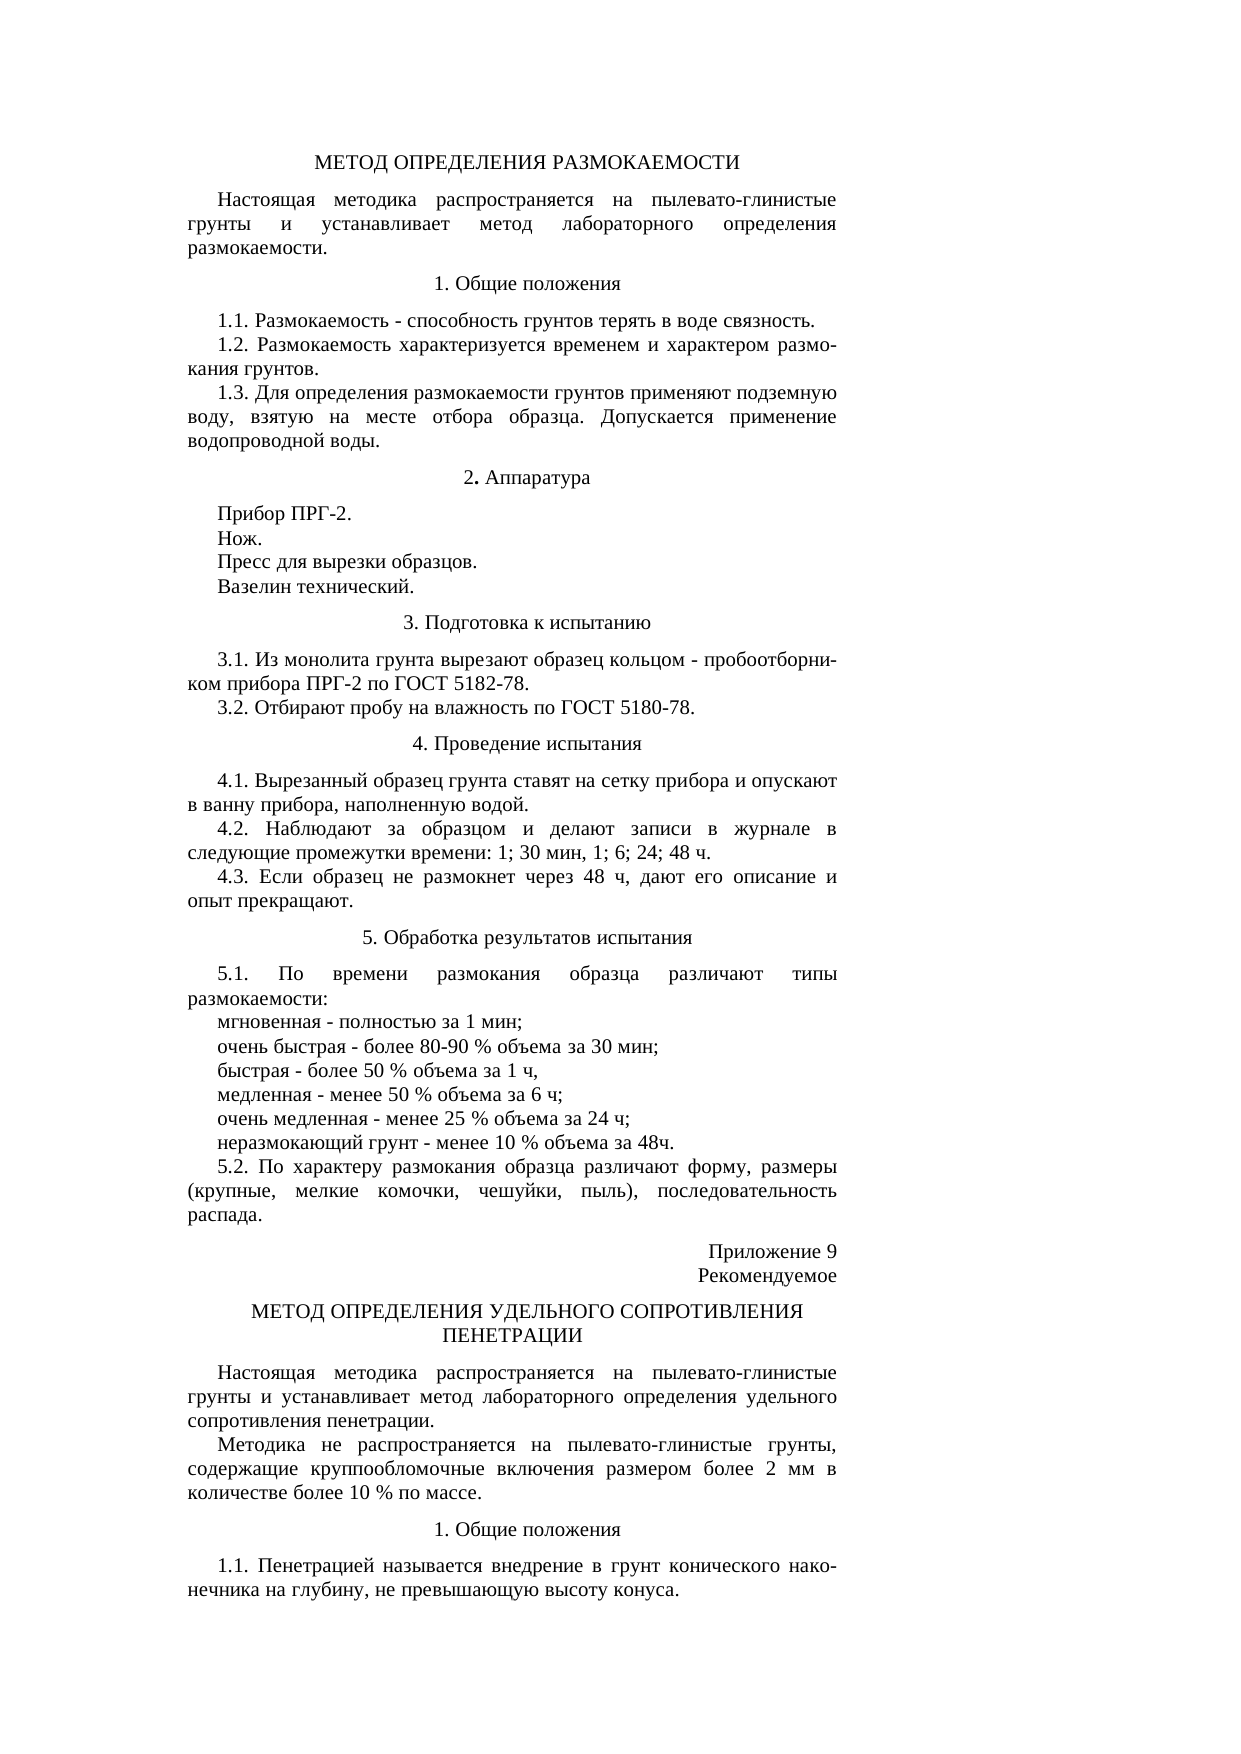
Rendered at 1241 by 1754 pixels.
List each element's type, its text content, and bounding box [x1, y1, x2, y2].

text 4.2. Наблюдают за образцом и делают записи в журнале в следующие промежутки времени: 1; 30 мин, 1; 6; 24; 48 ч. [187, 816, 837, 864]
text Настоящая методика распространяется на пылевато-глинистые грунты и устанавливает метод лабораторного определения размокаемости. [187, 187, 837, 259]
text 5.1. По времени размокания образца различают типы размокаемости: [187, 961, 837, 1009]
text быстрая - более 50 % объема за 1 ч, [187, 1057, 837, 1082]
text 4.3. Если образец не размокнет через 48 ч, дают его описание и опыт прекращают. [187, 864, 837, 912]
text 4.1. Вырезанный образец грунта ставят на сетку прибора и опускают в ванну прибора, наполненную водой. [187, 768, 837, 816]
text 2. Аппаратура [187, 465, 837, 489]
text очень медленная - менее 25 % объема за 24 ч; [187, 1106, 837, 1130]
text 1. Общие положения [187, 271, 837, 295]
text Вазелин технический. [187, 573, 837, 597]
text Нож. [187, 525, 837, 549]
text Настоящая методика распространяется на пылевато-глинистые грунты и устанавливает метод лабораторного определения удельного сопротивления пенетрации. [187, 1360, 837, 1432]
text 1.1. Пенетрацией называется внедрение в грунт конического наконечника на глубину, не превышающую высоту конуса. [187, 1553, 837, 1601]
text МЕТОД ОПРЕДЕЛЕНИЯ РАЗМОКАЕМОСТИ [187, 150, 837, 174]
text 3.1. Из монолита грунта вырезают образец кольцом - пробоотборником прибора ПРГ-2 по ГОСТ 5182-78. [187, 647, 837, 695]
text мгновенная - полностью за 1 мин; [187, 1009, 837, 1033]
text 1. Общие положения [187, 1517, 837, 1541]
text МЕТОД ОПРЕДЕЛЕНИЯ УДЕЛЬНОГО СОПРОТИВЛЕНИЯ ПЕНЕТРАЦИИ [187, 1299, 837, 1347]
text 1.3. Для определения размокаемости грунтов применяют подземную воду, взятую на месте отбора образца. Допускается применение водопроводной воды. [187, 380, 837, 452]
text Пресс для вырезки образцов. [187, 549, 837, 573]
text 3. Подготовка к испытанию [187, 610, 837, 634]
text 5. Обработка результатов испытания [187, 925, 837, 949]
text 5.2. По характеру размокания образца различают форму, размеры (крупные, мелкие комочки, чешуйки, пыль), последовательность распада. [187, 1154, 837, 1226]
text Прибор ПРГ-2. [187, 501, 837, 525]
text 4. Проведение испытания [187, 731, 837, 755]
text 3.2. Отбирают пробу на влажность по ГОСТ 5180-78. [187, 695, 837, 719]
text медленная - менее 50 % объема за 6 ч; [187, 1082, 837, 1106]
text 1.2. Размокаемость характеризуется временем и характером размокания грунтов. [187, 332, 837, 380]
text 1.1. Размокаемость - способность грунтов терять в воде связность. [187, 308, 837, 332]
text Приложение 9 [187, 1238, 837, 1262]
text неразмокающий грунт - менее 10 % объема за 48ч. [187, 1130, 837, 1154]
text Рекомендуемое [187, 1262, 837, 1287]
text очень быстрая - более 80-90 % объема зa 30 мин; [187, 1033, 837, 1057]
text Методика не распространяется на пылевато-глинистые грунты, содержащие круппообломочные включения размером более 2 мм в количестве более 10 % по массе. [187, 1432, 837, 1504]
